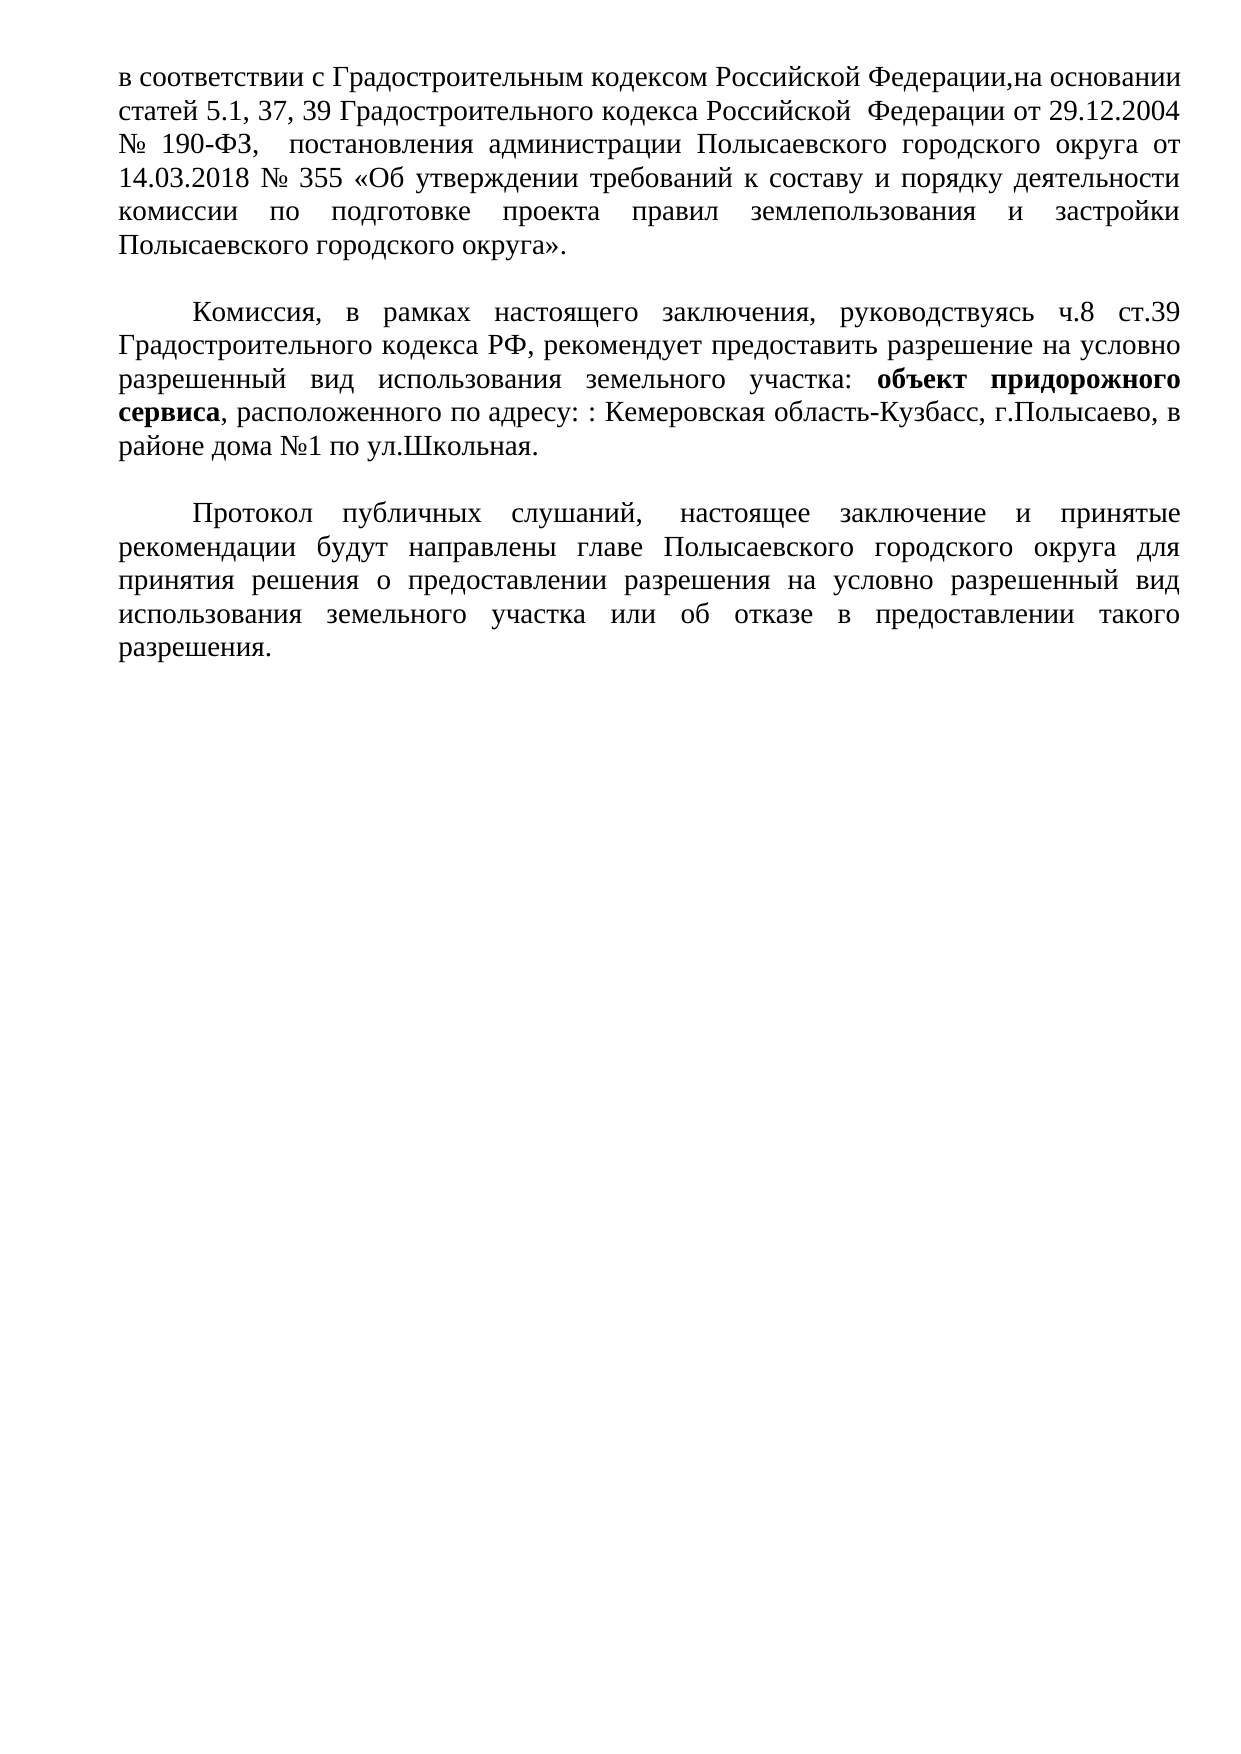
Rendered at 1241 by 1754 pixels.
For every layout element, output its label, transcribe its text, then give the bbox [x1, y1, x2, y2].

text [118, 59, 1181, 260]
text Комиссия, в рамках настоящего заключения, руководствуясь ч.8 ст.39 Градостроительного кодекса РФ, рекомендует предоставить разрешение на условно разрешенный вид использования земельного участка: объект придорожного сервиса, расположенного по адресу: : Кемеровская область-Кузбасс, г.Полысаево, в районе дома №1 по ул.Школьная. [118, 294, 1181, 462]
text Протокол публичных слушаний, настоящее заключение и принятые рекомендации будут направлены главе Полысаевского городского округа для принятия решения о предоставлении разрешения на условно разрешенный вид использования земельного участка или об отказе в предоставлении такого разрешения. [118, 495, 1181, 663]
